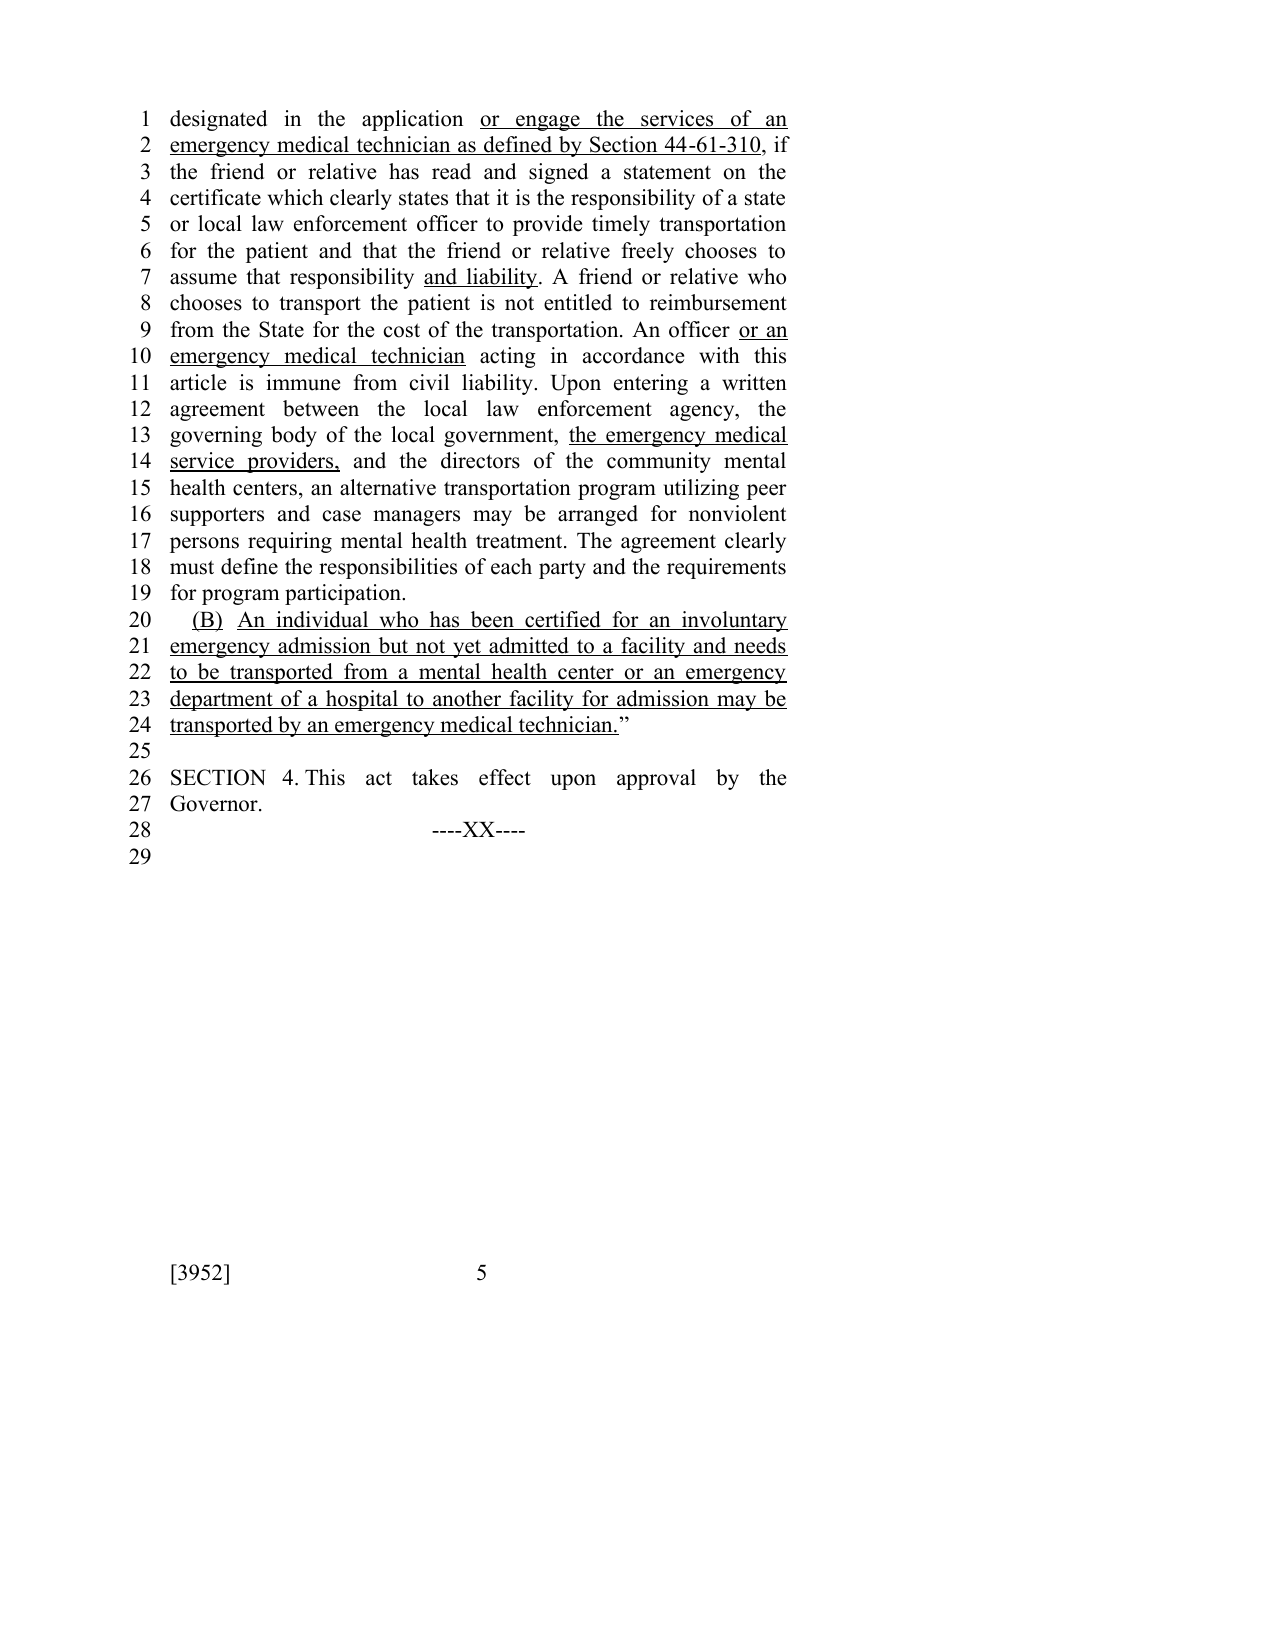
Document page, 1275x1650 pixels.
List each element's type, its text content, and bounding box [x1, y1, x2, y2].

text (B) An individual who has been certified for an involuntary emergency admission but not yet admitted to a facility and needs to be transported from a mental health center or an emergency department of a hospital to another facility for admission may be transported by an emergency medical technician.” [169, 606, 787, 655]
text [169, 105, 787, 606]
text SECTION 4. This act takes effect upon approval by the Governor. [169, 764, 787, 817]
text ----XX---- [169, 817, 787, 843]
